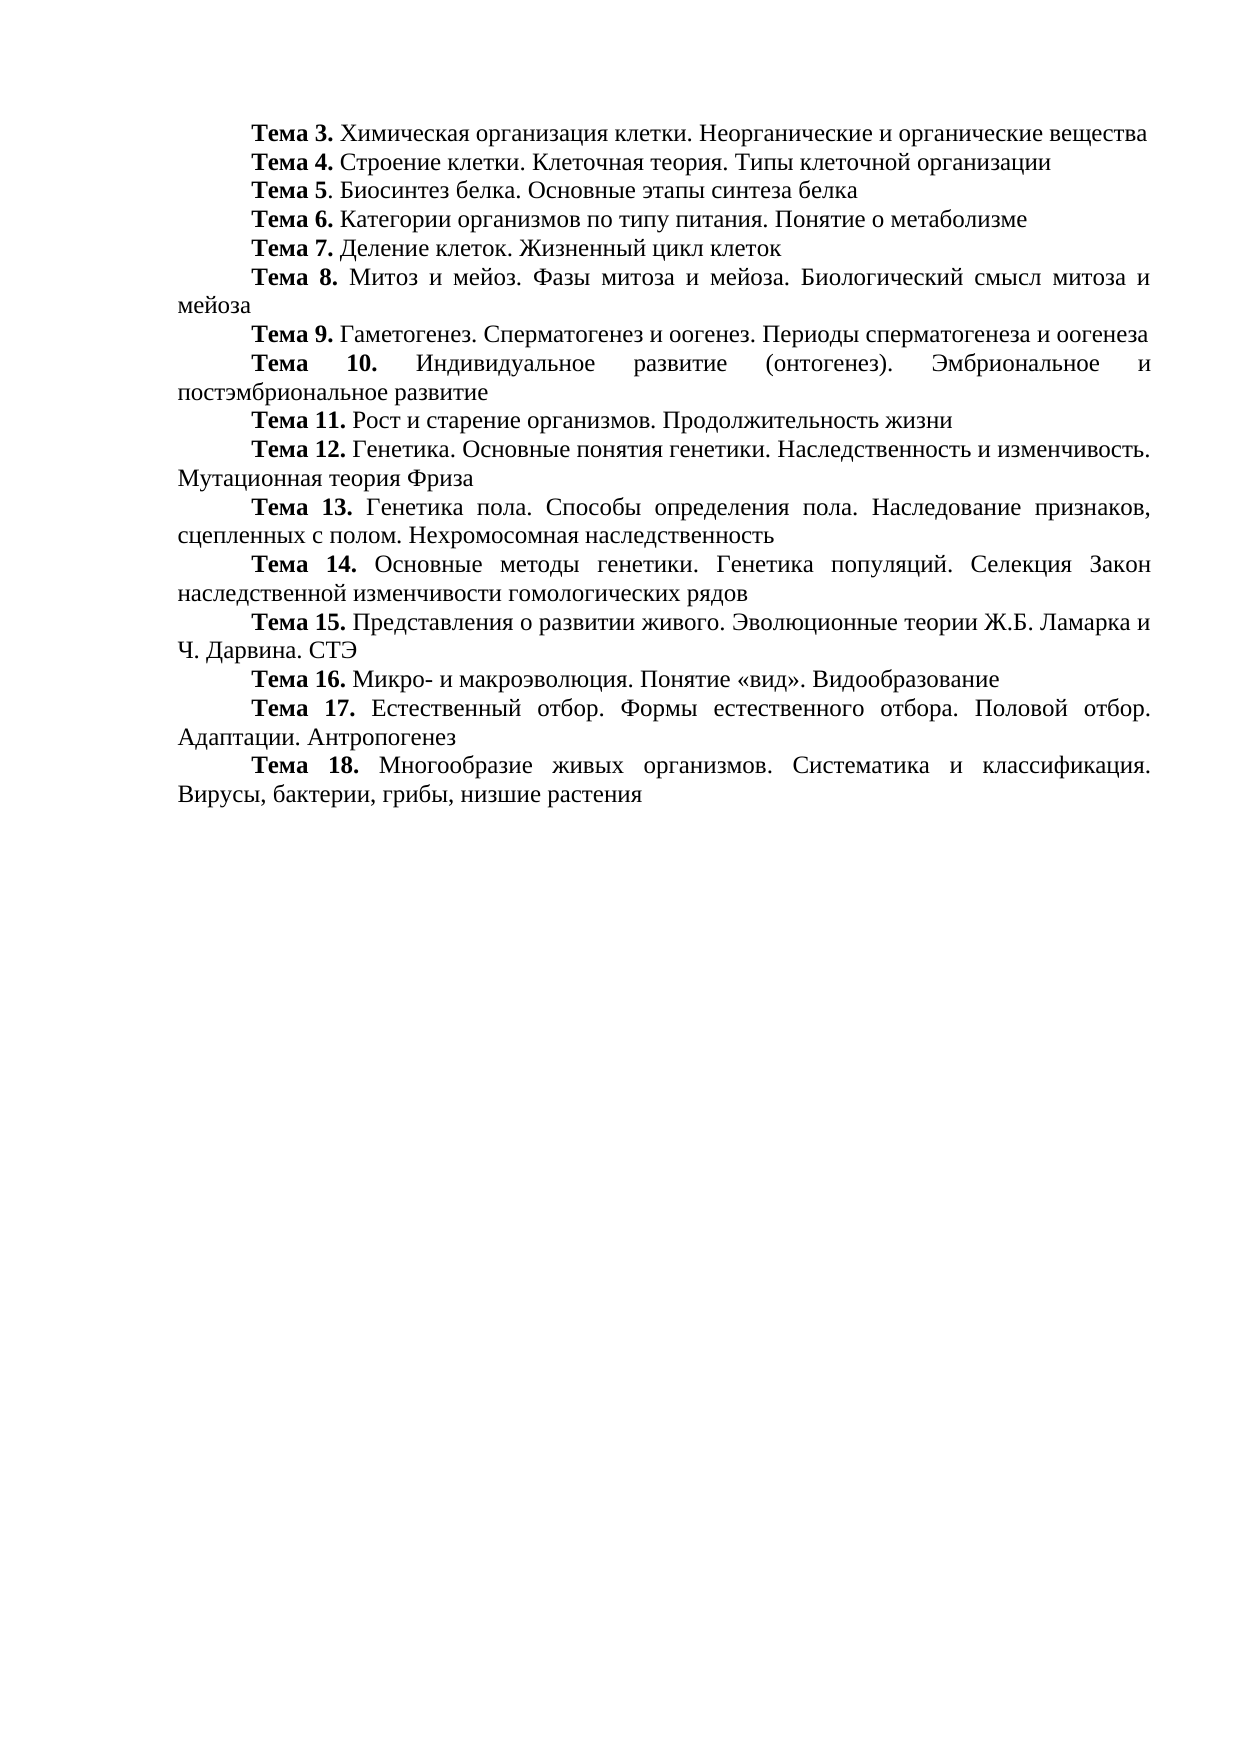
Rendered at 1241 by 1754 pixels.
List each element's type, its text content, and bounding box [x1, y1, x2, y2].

text Тема 10. Индивидуальное развитие (онтогенез). Эмбриональное и постэмбриональное развитие [177, 348, 1152, 406]
text Тема 13. Генетика пола. Способы определения пола. Наследование признаков, сцепленных с полом. Нехромосомная наследственность [177, 492, 1152, 549]
text Тема 12. Генетика. Основные понятия генетики. Наследственность и изменчивость. Мутационная теория Фриза [177, 434, 1152, 492]
text Тема 16. Микро- и макроэволюция. Понятие «вид». Видообразование [177, 664, 1152, 693]
text Тема 8. Митоз и мейоз. Фазы митоза и мейоза. Биологический смысл митоза и мейоза [177, 262, 1152, 319]
text Тема 9. Гаметогенез. Сперматогенез и оогенез. Периоды сперматогенеза и оогенеза [177, 319, 1152, 348]
text Тема 3. Химическая организация клетки. Неорганические и органические вещества [177, 118, 1152, 147]
text Тема 6. Категории организмов по типу питания. Понятие о метаболизме [177, 204, 1152, 233]
text Тема 14. Основные методы генетики. Генетика популяций. Селекция Закон наследственной изменчивости гомологических рядов [177, 549, 1152, 607]
text Тема 11. Рост и старение организмов. Продолжительность жизни [177, 406, 1152, 434]
text Тема 17. Естественный отбор. Формы естественного отбора. Половой отбор. Адаптации. Антропогенез [177, 693, 1152, 751]
text Тема 7. Деление клеток. Жизненный цикл клеток [177, 233, 1152, 262]
text Тема 5. Биосинтез белка. Основные этапы синтеза белка [177, 176, 1152, 204]
text Тема 15. Представления о развитии живого. Эволюционные теории Ж.Б. Ламарка и Ч. Дарвина. СТЭ [177, 607, 1152, 664]
text Тема 4. Строение клетки. Клеточная теория. Типы клеточной организации [177, 147, 1152, 176]
text Тема 18. Многообразие живых организмов. Систематика и классификация. Вирусы, бактерии, грибы, низшие растения [177, 751, 1152, 808]
